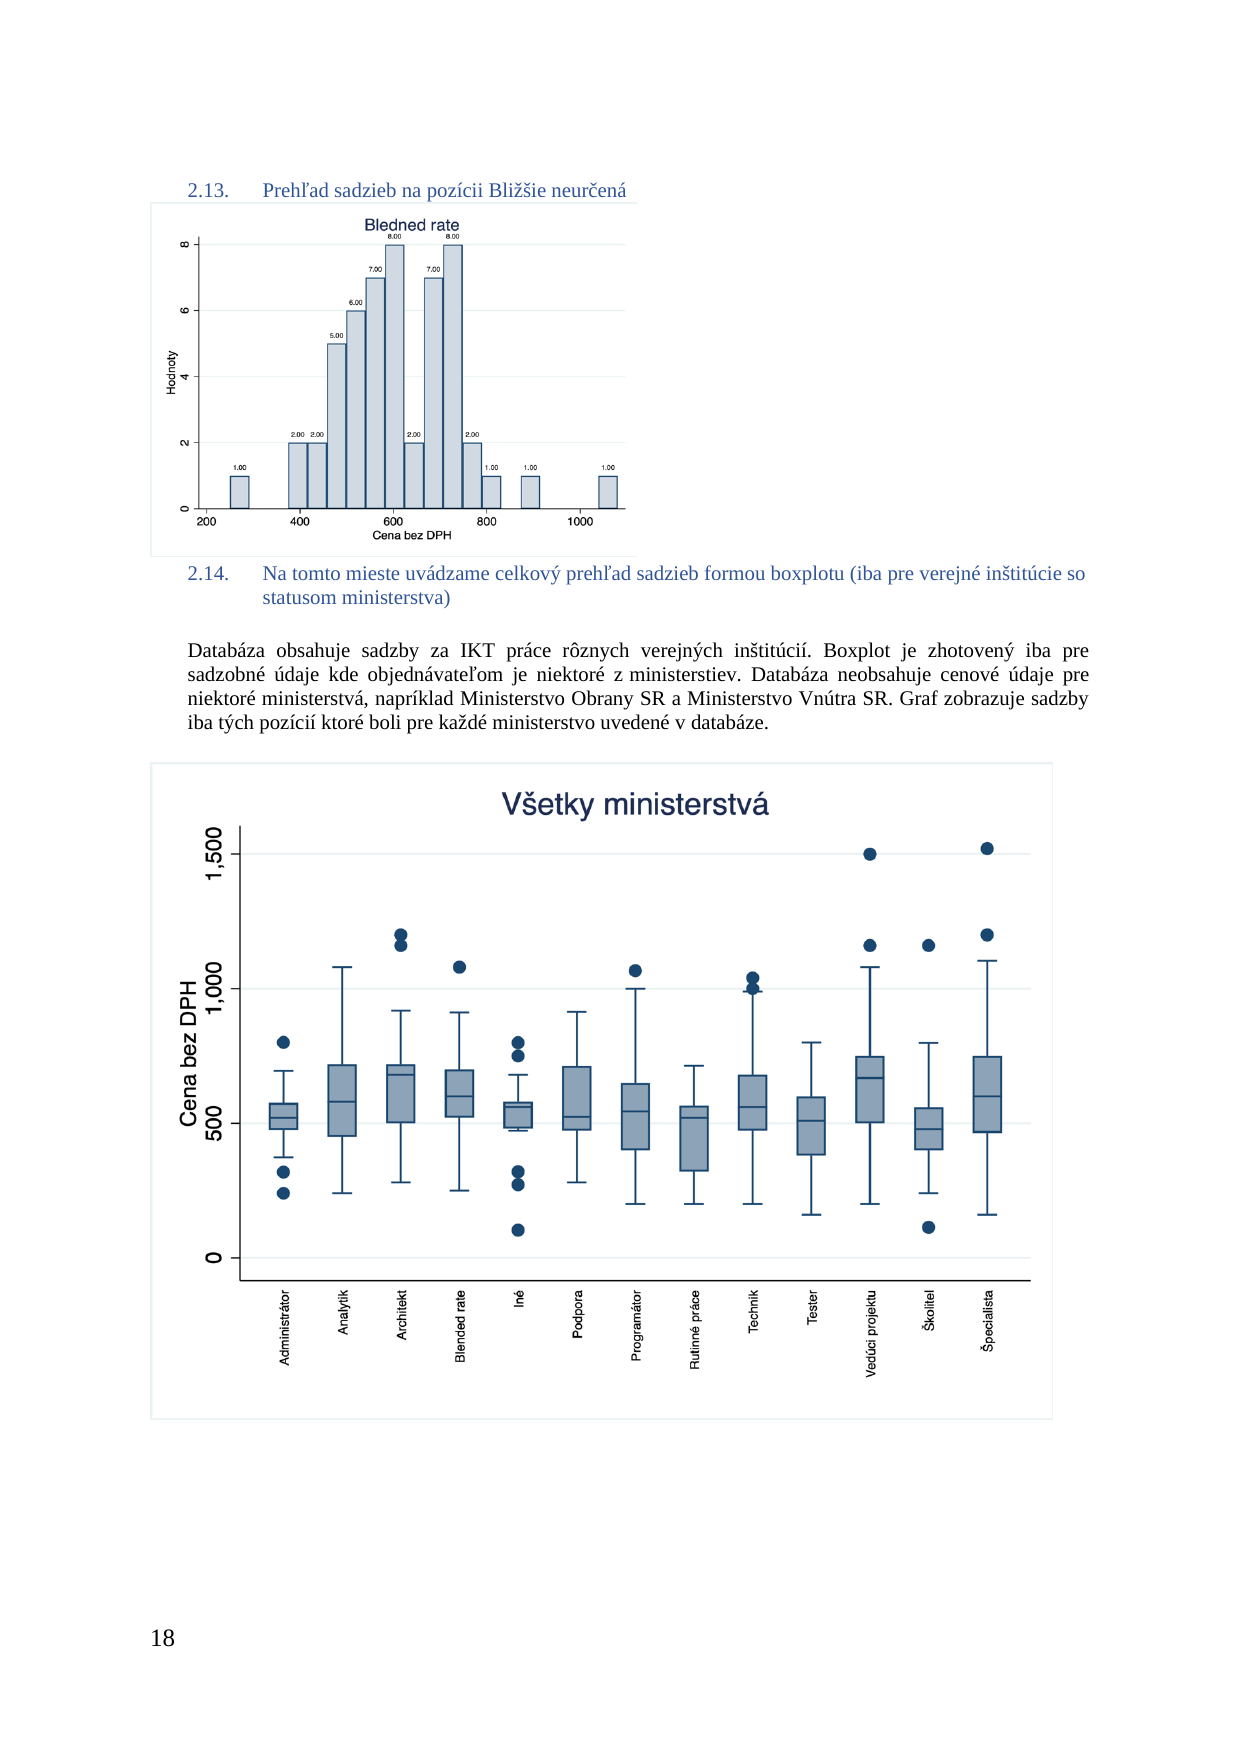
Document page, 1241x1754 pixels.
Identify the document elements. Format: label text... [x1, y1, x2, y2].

picture [150, 202, 638, 557]
subtitle Prehľad sadzieb na pozícii Bližšie neurčená [187, 178, 1090, 202]
subtitle Na tomto mieste uvádzame celkový prehľad sadzieb formou boxplotu (iba pre verejné inštitúcie so statusom ministerstva) [187, 561, 1090, 609]
picture [150, 762, 1053, 1420]
text Databáza obsahuje sadzby za IKT práce rôznych verejných inštitúcií. Boxplot je zhotovený iba pre sadzobné údaje kde objednávateľom je niektoré z ministerstiev. Databáza neobsahuje cenové údaje pre niektoré ministerstvá, napríklad Ministerstvo Obrany SR a Ministerstvo Vnútra SR. Graf zobrazuje sadzby iba tých pozícií ktoré boli pre každé ministerstvo uvedené v databáze. [187, 638, 1090, 734]
